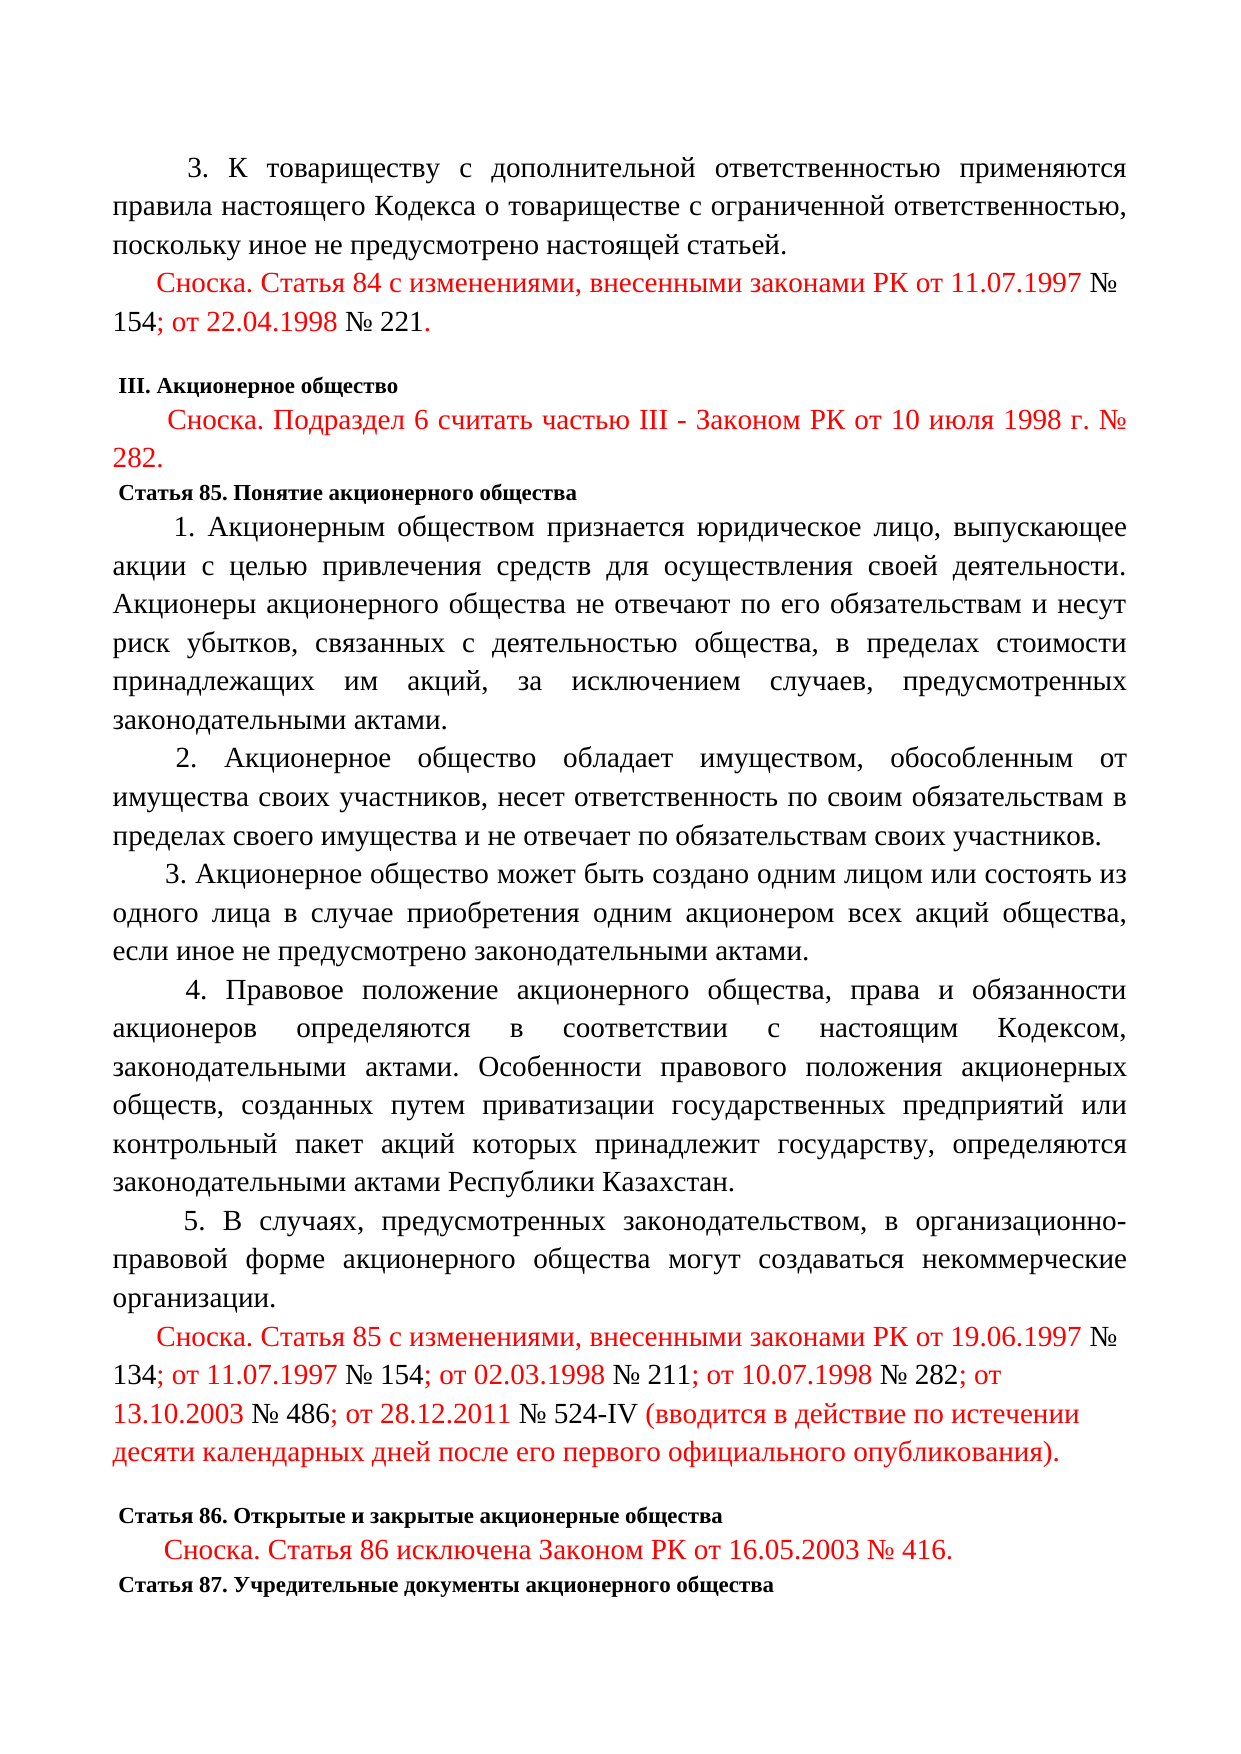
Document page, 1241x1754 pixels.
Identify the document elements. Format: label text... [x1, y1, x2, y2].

text 2. Акционерное общество обладает имуществом, обособленным от имущества своих участников, несет ответственность по своим обязательствам в пределах своего имущества и не отвечает по обязательствам своих участников. [112, 741, 1128, 851]
text Статья 86. Открытые и закрытые акционерные общества [112, 1502, 1128, 1528]
text Сноска. Статья 84 с изменениями, внесенными законами РК от 11.07.1997 № 154; от 22.04.1998 № 221. [112, 266, 1128, 368]
text Статья 85. Понятие акционерного общества [112, 479, 1128, 505]
text 4. Правовое положение акционерного общества, права и обязанности акционеров определяются в соответствии с настоящим Кодексом, законодательными актами. Особенности правового положения акционерных обществ, созданных путем приватизации государственных предприятий или контрольный пакет акций которых принадлежит государству, определяются законодательными актами Республики Казахстан. [112, 972, 1128, 1198]
text 3. Акционерное общество может быть создано одним лицом или состоять из одного лица в случае приобретения одним акционером всех акций общества, если иное не предусмотрено законодательными актами. [112, 856, 1128, 967]
text Статья 87. Учредительные документы акционерного общества [112, 1571, 1128, 1597]
text 5. В случаях, предусмотренных законодательством, в организационно-правовой форме акционерного общества могут создаваться некоммерческие организации. [112, 1203, 1128, 1314]
text Сноска. Статья 86 исключена Законом РК от 16.05.2003 № 416. [112, 1532, 1128, 1566]
text 3. К товариществу с дополнительной ответственностью применяются правила настоящего Кодекса о товариществе с ограниченной ответственностью, поскольку иное не предусмотрено настоящей статьей. [112, 150, 1128, 261]
text III. Акционерное общество [112, 372, 1128, 398]
text 1. Акционерным обществом признается юридическое лицо, выпускающее акции с целью привлечения средств для осуществления своей деятельности. Акционеры акционерного общества не отвечают по его обязательствам и несут риск убытков, связанных с деятельностью общества, в пределах стоимости принадлежащих им акций, за исключением случаев, предусмотренных законодательными актами. [112, 509, 1128, 736]
text Сноска. Статья 85 с изменениями, внесенными законами РК от 19.06.1997 № 134; от 11.07.1997 № 154; от 02.03.1998 № 211; от 10.07.1998 № 282; от 13.10.2003 № 486; от 28.12.2011 № 524-IV (вводится в действие по истечении десяти календарных дней после его первого официального опубликования). [112, 1319, 1128, 1498]
text Сноска. Подраздел 6 считать частью III - Законом РК от 10 июля 1998 г. № 282. [112, 402, 1128, 474]
